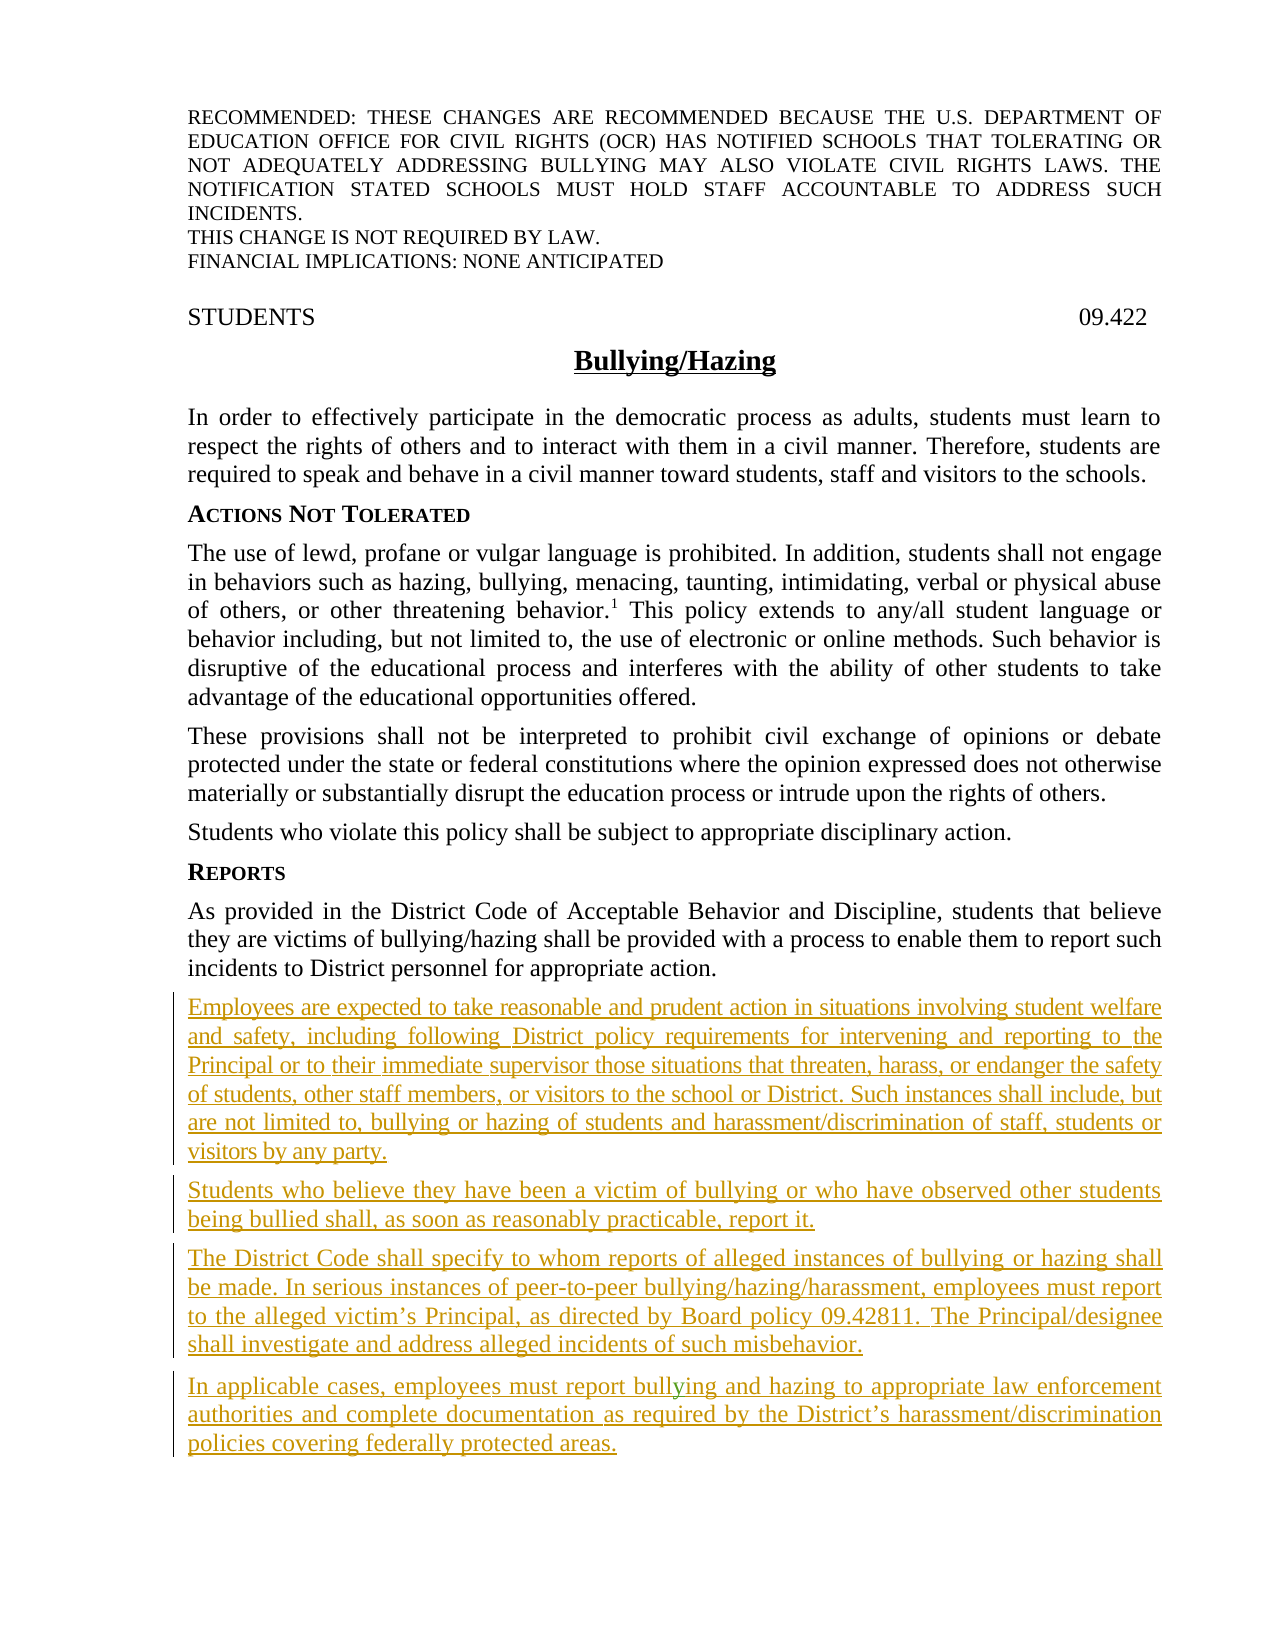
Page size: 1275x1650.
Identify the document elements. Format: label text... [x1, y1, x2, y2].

text The e of lewd, profane or vulgar language is prohibited. In addition, students shall not engage in behaviors such as hazing, bullying, menacing, taunting, intimidating, verbal or physical abe of others, or other threatening behavior.1 This policy extends to any/all student language or behavior including, but not limited to, the use of electronic or online methods. Such behavior is disruptive of the educational process and interferes with the ability of other students to take advantage of the educational opportunities offered. [187, 538, 1162, 710]
text FINANCIAL IMPLICATIONS: NONE ANTICIPATED [187, 249, 1162, 273]
text Students who violate this policy shall be subject to appropriate disciplinary action. [187, 817, 1162, 846]
text These provisions shall not be interpreted to prohibit civil exchange of opinions or debate protected under the state or federal constitutions where the opinion expressed does not otherwise materially or substantially disrupt the education process or intrude upon the rights of others. [187, 721, 1162, 807]
subtitle STUDENTS A09.422 [187, 302, 1162, 331]
text RECOMMENDED: THESE CHANGES ARE RECOMMENDED BECAUSE THE DEPARTMENT OF EDUCATION OFFICE FOR CIVIL RIGHTS (OCR) HAS NOTIFIED SCHOOLS THAT TOLERATING OR NOT ADEQUATELY ADDRESSING BULLYING MAY ALSO VIOLATE CIVIL RIGHTS LAWS. THE NOTIFICATION STATED SCHOOLS MUST HOLD STAFF ACCOUNTABLE TO ADDRESS SUCH INCIDENTS. [187, 105, 1162, 225]
text THIS CHANGE IS NOT REQUIRED BY LAW. [187, 225, 1162, 249]
subtitle Reports [187, 857, 1162, 885]
text In order to effectively participate in the democratic process as adults, students must learn to respect the rights of others and to interact with them in a civil manner. Therefore, students are required to speak and behave in a civil manner toward students, staff and visitors to the schools. [187, 402, 1162, 488]
text As provided in the District Code of Acceptable Behavior and Discipline, students that believe they are victims of bullying/hazing shall be provided with a process to enable them to report such incidents to District personnel for appropriate action. [187, 896, 1162, 982]
title Bullying/Hazing [187, 343, 1162, 377]
subtitle Actions Not Tolerated [187, 499, 1162, 527]
